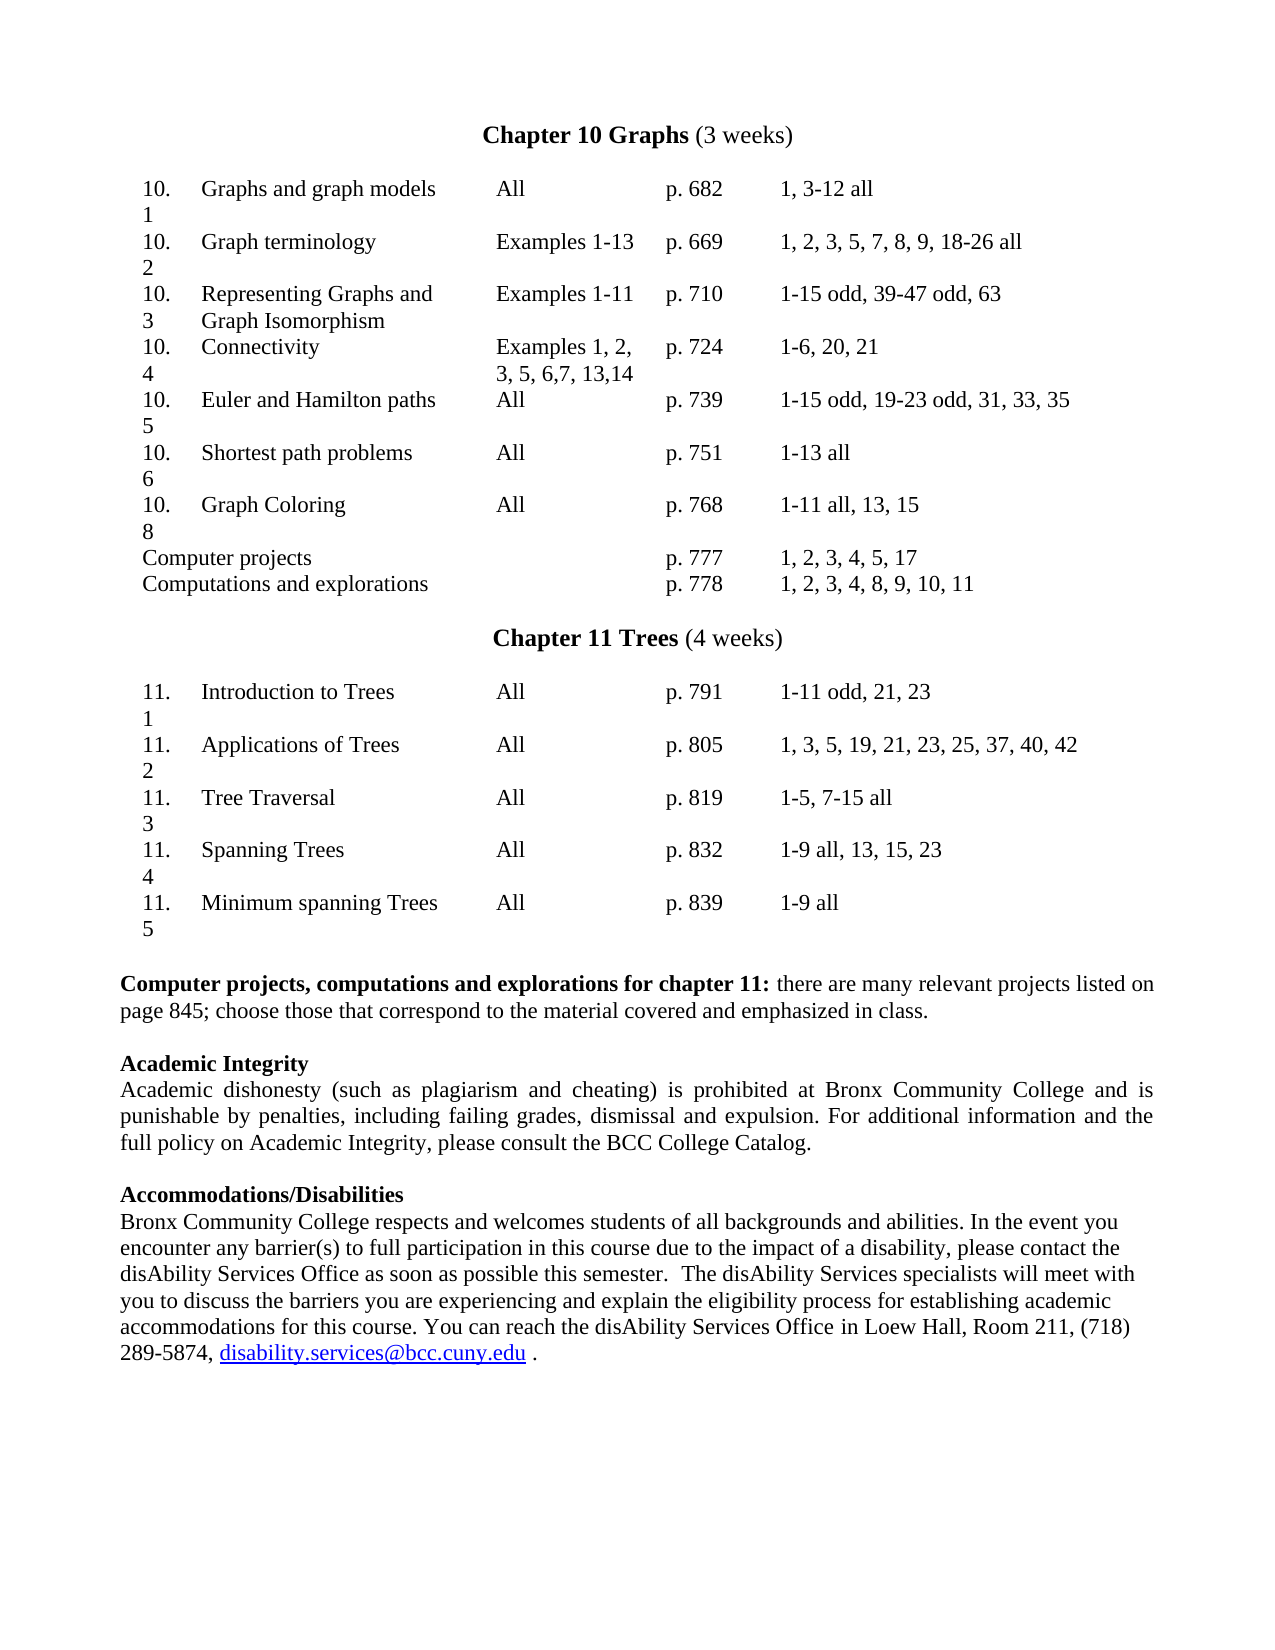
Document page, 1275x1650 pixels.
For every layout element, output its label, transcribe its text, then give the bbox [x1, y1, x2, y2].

table_cell 10.2 [131, 228, 190, 281]
table_cell p. 739 [654, 386, 768, 439]
table_header Graphs and graph models [190, 175, 484, 228]
table_cell Euler and Hamilton paths [190, 386, 484, 439]
table_cell p. 768 [654, 491, 768, 544]
table_cell 1-15 odd, 19-23 odd, 31, 33, 35 [769, 386, 1161, 439]
table_cell Representing Graphs and Graph Isomorphism [190, 281, 484, 333]
table_cell 10.5 [131, 386, 190, 439]
table_cell 1-6, 20, 21 [769, 333, 1161, 386]
table_cell p. 778 [654, 570, 768, 597]
table_cell 1-5, 7-15 all [769, 784, 1161, 836]
table_header 1, 3-12 all [769, 175, 1161, 228]
table_header Introduction to Trees [190, 678, 484, 731]
text Bronx Community College respects and welcomes students of all backgrounds and abilities. In the event you encounter any barrier(s) to full participation in this course due to the impact of a disability, please contact the disAbility Services Office as soon as possible this semester. The disAbility Services specialists will meet with you to discuss the barriers you are experiencing and explain the eligibility process for establishing academic accommodations for this course. You can reach the disAbility Services Office in Loew Hall, Room 211, (718) 289-5874, disability.services@bcc.cuny.edu . [120, 1208, 1155, 1366]
table_cell All [485, 836, 654, 889]
table_cell 11.3 [131, 784, 190, 836]
table_cell All [485, 731, 654, 784]
table_cell Spanning Trees [190, 836, 484, 889]
table_cell All [485, 386, 654, 439]
text Chapter 10 Graphs (3 weeks) [120, 120, 1155, 149]
table_cell 10.8 [131, 491, 190, 544]
table_header 10.1 [131, 175, 190, 228]
text Computer projects, computations and explorations for chapter 11: there are many relevant projects listed on page 845; choose those that correspond to the material covered and emphasized in class. [120, 971, 1155, 1023]
table_cell p. 669 [654, 228, 768, 281]
table_cell p. 805 [654, 731, 768, 784]
table_cell Computations and explorations [131, 570, 654, 597]
table_cell 1, 2, 3, 4, 8, 9, 10, 11 [769, 570, 1161, 597]
table_cell 1-11 all, 13, 15 [769, 491, 1161, 544]
table_cell Graph Coloring [190, 491, 484, 544]
text Chapter 11 Trees (4 weeks) [120, 623, 1155, 652]
table_cell 1, 3, 5, 19, 21, 23, 25, 37, 40, 42 [769, 731, 1161, 784]
table_cell Shortest path problems [190, 439, 484, 491]
table_cell p. 819 [654, 784, 768, 836]
table_cell 1-13 all [769, 439, 1161, 491]
table_cell All [485, 439, 654, 491]
table_cell 11.5 [131, 889, 190, 942]
text Academic dishonesty (such as plagiarism and cheating) is prohibited at Bronx Community College and is punishable by penalties, including failing grades, dismissal and expulsion. For additional information and the full policy on Academic Integrity, please consult the BCC College Catalog. [120, 1076, 1155, 1155]
table_cell p. 777 [654, 544, 768, 570]
table_cell Examples 1, 2, 3, 5, 6,7, 13,14 [485, 333, 654, 386]
table_cell 10.6 [131, 439, 190, 491]
table_cell p. 710 [654, 281, 768, 333]
text Academic Integrity [120, 1049, 1155, 1076]
table_cell Examples 1-13 [485, 228, 654, 281]
table_cell p. 839 [654, 889, 768, 942]
table_cell p. 832 [654, 836, 768, 889]
table_cell p. 724 [654, 333, 768, 386]
table_header p. 682 [654, 175, 768, 228]
text Accommodations/Disabilities [120, 1181, 1155, 1208]
table_cell Connectivity [190, 333, 484, 386]
table_cell 1, 2, 3, 5, 7, 8, 9, 18-26 all [769, 228, 1161, 281]
table_cell All [485, 491, 654, 544]
table_cell 10.4 [131, 333, 190, 386]
table_cell Tree Traversal [190, 784, 484, 836]
table_header p. 791 [654, 678, 768, 731]
table_cell p. 751 [654, 439, 768, 491]
table_cell All [485, 784, 654, 836]
table_cell 1-9 all [769, 889, 1161, 942]
table_cell All [485, 889, 654, 942]
table_cell 10.3 [131, 281, 190, 333]
table_header 11.1 [131, 678, 190, 731]
table_header 1-11 odd, 21, 23 [769, 678, 1161, 731]
table_cell Examples 1-11 [485, 281, 654, 333]
table_header All [485, 678, 654, 731]
table_cell Graph terminology [190, 228, 484, 281]
table_header All [485, 175, 654, 228]
table_cell Applications of Trees [190, 731, 484, 784]
table_cell 11.4 [131, 836, 190, 889]
table_cell Minimum spanning Trees [190, 889, 484, 942]
table_cell 1-9 all, 13, 15, 23 [769, 836, 1161, 889]
table_cell 11.2 [131, 731, 190, 784]
table_cell 1-15 odd, 39-47 odd, 63 [769, 281, 1161, 333]
table_cell Computer projects [131, 544, 654, 570]
table_cell 1, 2, 3, 4, 5, 17 [769, 544, 1161, 570]
